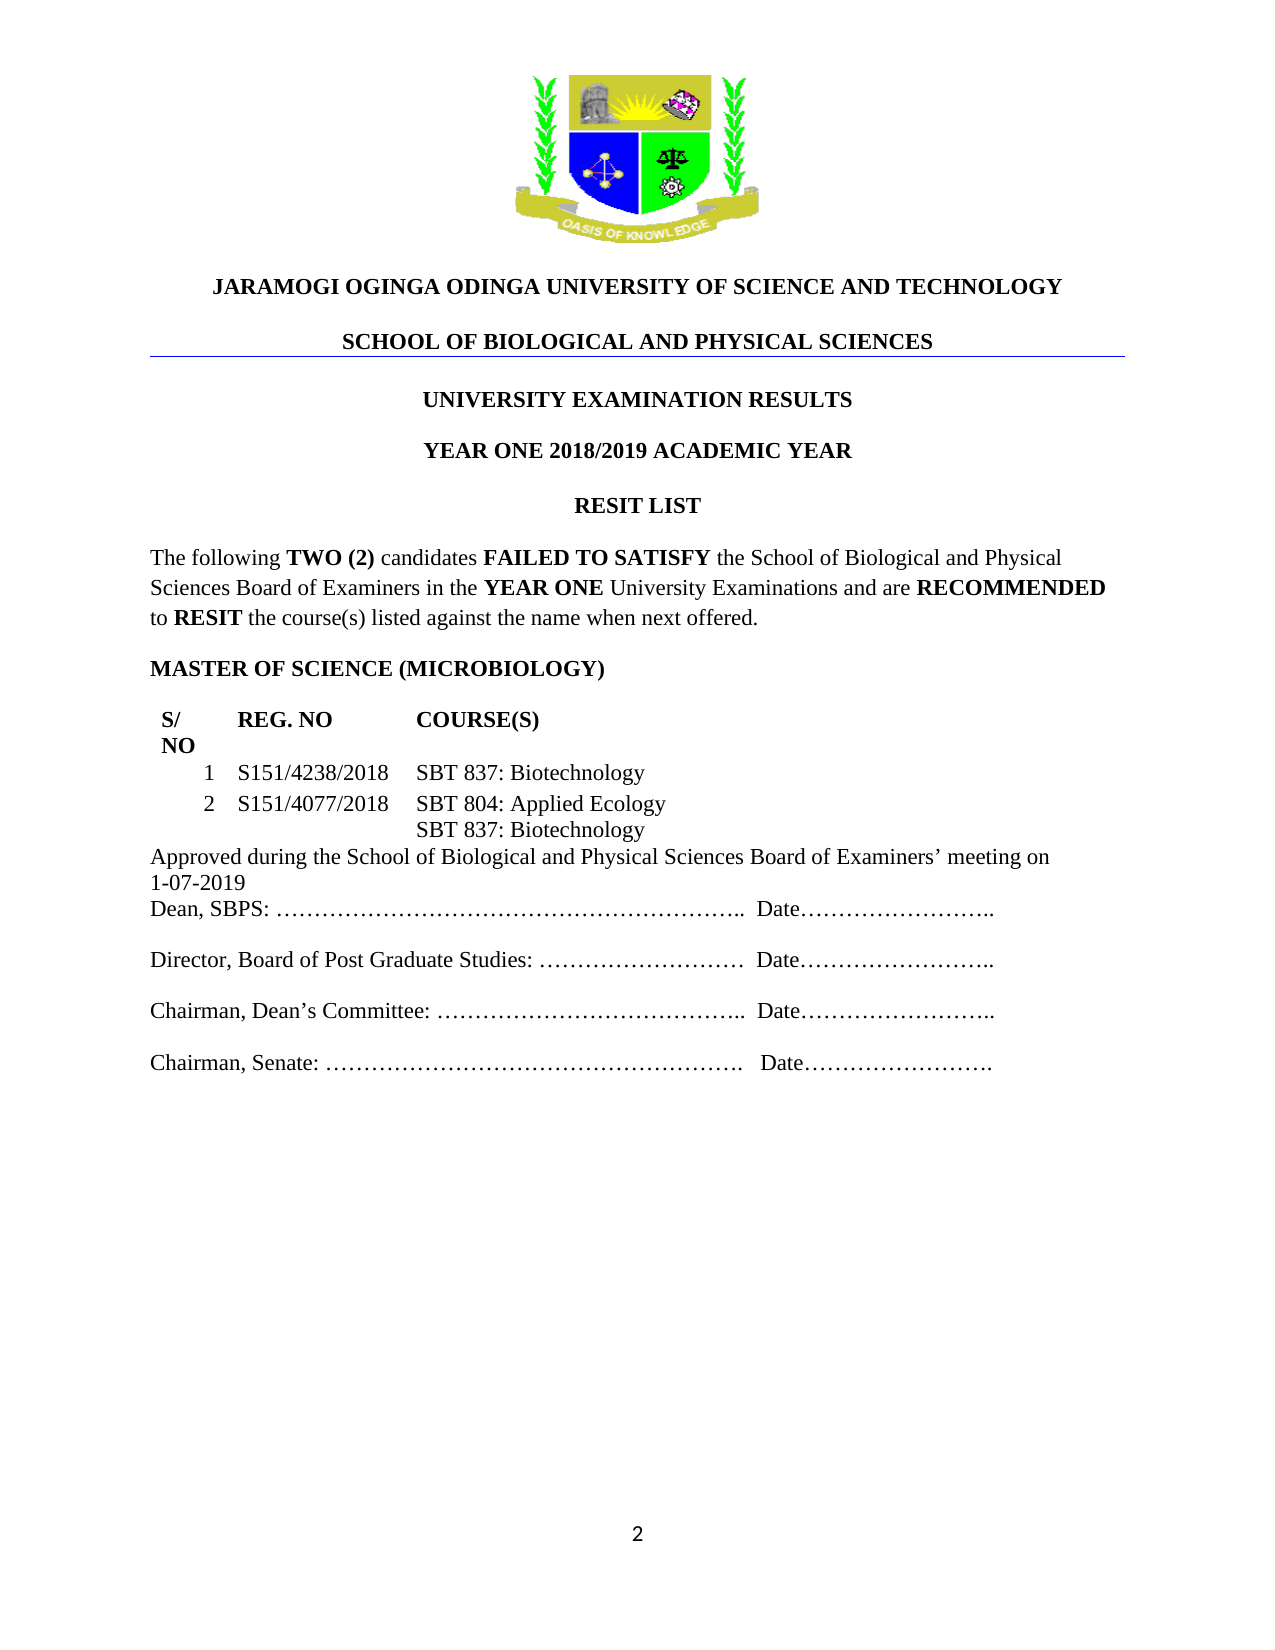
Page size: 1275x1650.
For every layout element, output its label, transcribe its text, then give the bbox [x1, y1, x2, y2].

table_cell S151/4238/2018 [226, 759, 404, 790]
text Dean, SBPS: …………………………………………………….. Date…………………….. [150, 895, 1125, 922]
text SCHOOL OF BIOLOGICAL AND PHYSICAL SCIENCES [150, 328, 1125, 356]
text MASTER OF SCIENCE (MICROBIOLOGY) [150, 655, 1125, 681]
text YEAR ONE 2018/2019 ACADEMIC YEAR [150, 437, 1125, 464]
table_cell S151/4077/2018 [226, 790, 404, 843]
text 1-07-2019 [150, 869, 1125, 895]
table_header COURSE(S) [405, 706, 714, 759]
table_cell 2 [150, 790, 226, 843]
text Director, Board of Post Graduate Studies: ……………………… Date…………………….. [150, 946, 1125, 973]
table_header REG. NO [226, 706, 404, 759]
table_header S/NO [150, 706, 226, 759]
text JARAMOGI OGINGA ODINGA UNIVERSITY OF SCIENCE AND TECHNOLOGY [150, 273, 1125, 299]
text UNIVERSITY EXAMINATION RESULTS [150, 386, 1125, 413]
text Approved during the School of Biological and Physical Sciences Board of Examiners’ meeting on [150, 843, 1125, 869]
table_cell SBT 837: Biotechnology [405, 759, 714, 790]
table_cell 1 [150, 759, 226, 790]
picture [515, 75, 760, 244]
text Chairman, Senate: ………………………………………………. Date……………………. [150, 1048, 1125, 1075]
text The following TWO (2) candidates FAILED TO SATISFY the School of Biological and Physical Sciences Board of Examiners in the YEAR ONE University Examinations and are RECOMMENDED to RESIT the course(s) listed against the name when next offered. [150, 543, 1125, 630]
table_cell SBT 804: Applied Ecology SBT 837: Biotechnology [405, 790, 714, 843]
text RESIT LIST [150, 492, 1125, 519]
text Chairman, Dean’s Committee: ………………………………….. Date…………………….. [150, 997, 1125, 1024]
